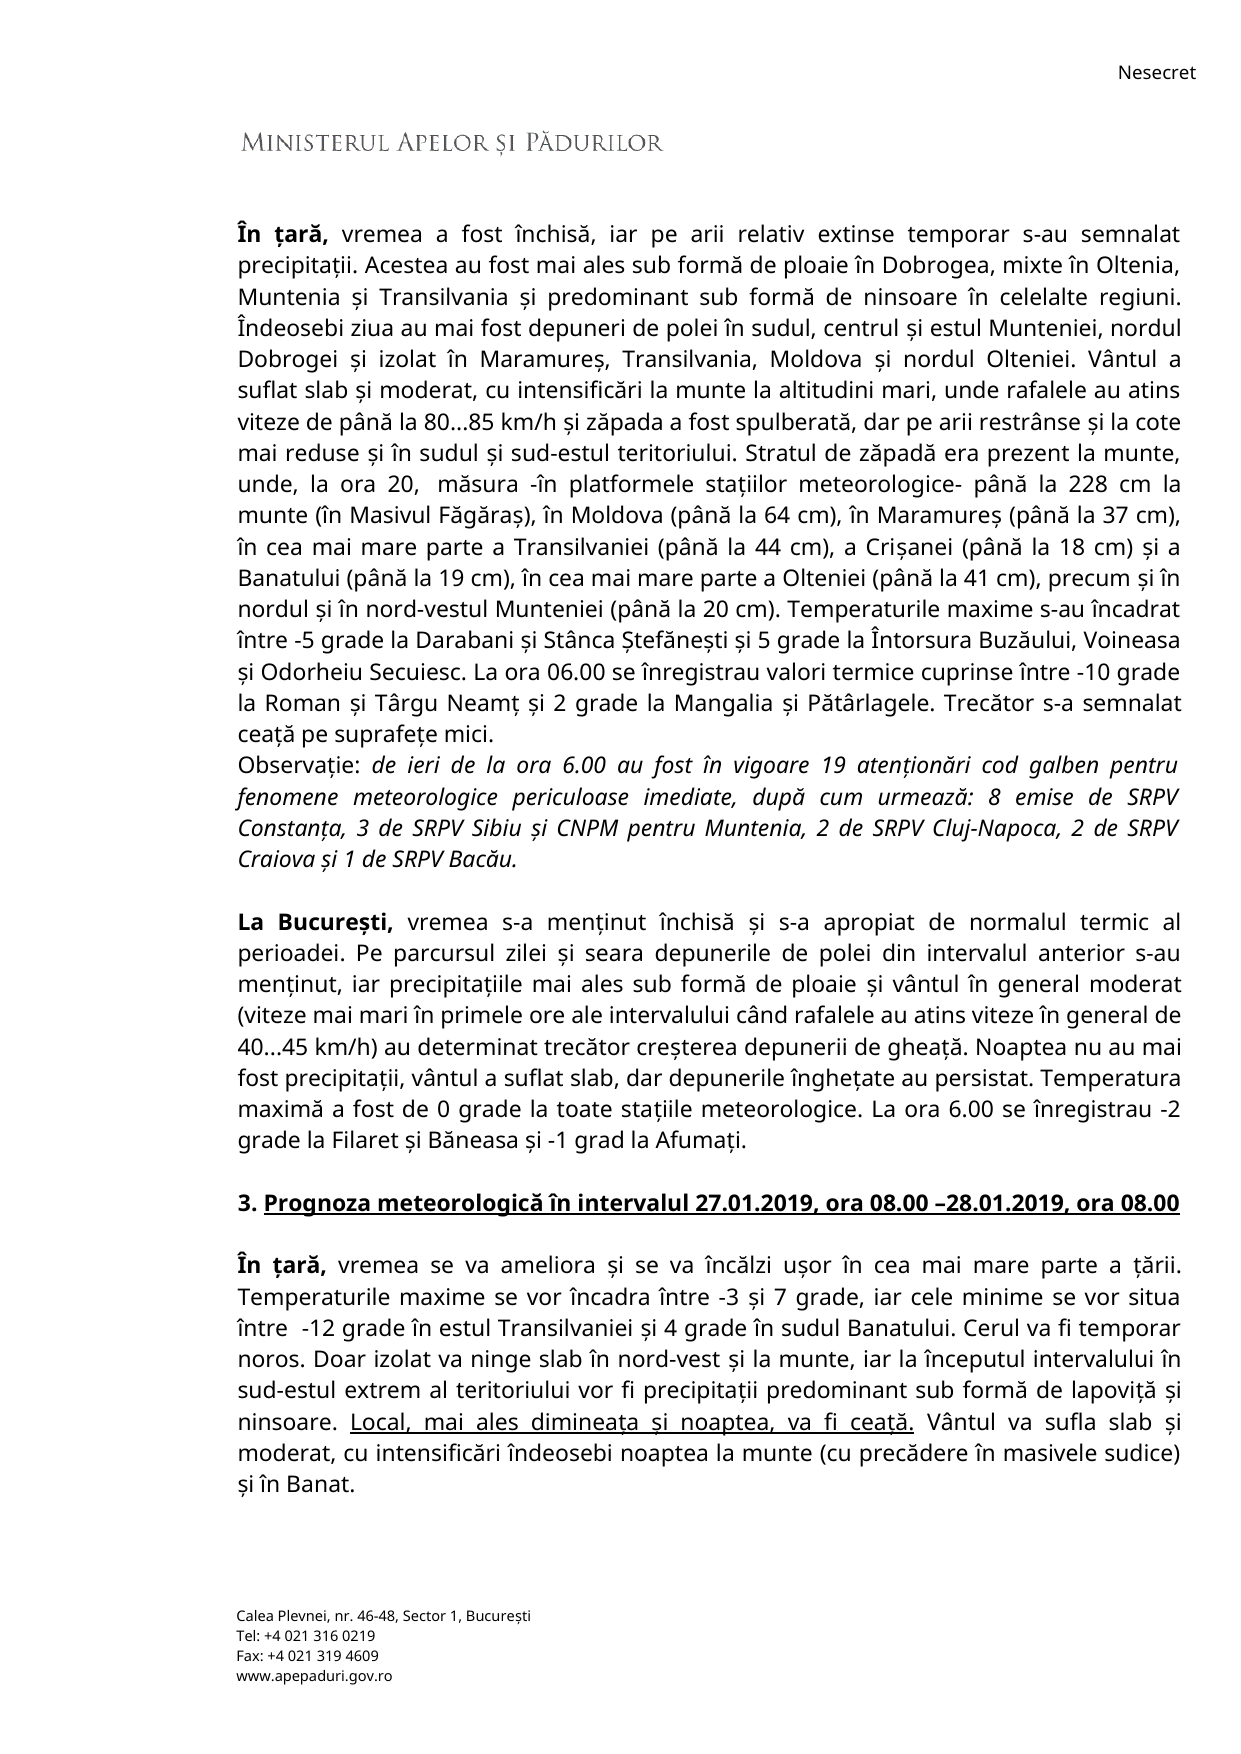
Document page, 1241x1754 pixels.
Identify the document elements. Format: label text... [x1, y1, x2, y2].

text La Bucureşti, vremea s-a menținut închisă și s-a apropiat de normalul termic al perioadei. Pe parcursul zilei și seara depunerile de polei din intervalul anterior s-au menținut, iar precipitațiile mai ales sub formă de ploaie și vântul în general moderat (viteze mai mari în primele ore ale intervalului când rafalele au atins viteze în general de 40...45 km/h) au determinat trecător creșterea depunerii de gheață. Noaptea nu au mai fost precipitații, vântul a suflat slab, dar depunerile înghețate au persistat. Temperatura maximă a fost de 0 grade la toate stațiile meteorologice. La ora 6.00 se înregistrau -2 grade la Filaret și Băneasa și -1 grad la Afumați. [237, 906, 1182, 1156]
text Observaţie: de ieri de la ora 6.00 au fost în vigoare 19 atenționări cod galben pentru fenomene meteorologice periculoase imediate, după cum urmează: 8 emise de SRPV Constanța, 3 de SRPV Sibiu și CNPM pentru Muntenia, 2 de SRPV Cluj-Napoca, 2 de SRPV Craiova și 1 de SRPV Bacău. [237, 749, 1182, 874]
text 3. Prognoza meteorologică în intervalul 27.01.2019, ora 08.00 –28.01.2019, ora 08.00 [238, 1187, 1182, 1218]
text În ţară, vremea a fost închisă, iar pe arii relativ extinse temporar s-au semnalat precipitații. Acestea au fost mai ales sub formă de ploaie în Dobrogea, mixte în Oltenia, Muntenia și Transilvania și predominant sub formă de ninsoare în celelalte regiuni. Îndeosebi ziua au mai fost depuneri de polei în sudul, centrul și estul Munteniei, nordul Dobrogei și izolat în Maramureș, Transilvania, Moldova și nordul Olteniei. Vântul a suflat slab și moderat, cu intensificări la munte la altitudini mari, unde rafalele au atins viteze de până la 80...85 km/h și zăpada a fost spulberată, dar pe arii restrânse și la cote mai reduse și în sudul și sud-estul teritoriului. Stratul de zăpadă era prezent la munte, unde, la ora 20, măsura -în platformele stațiilor meteorologice- până la 228 cm la munte (în Masivul Făgăraș), în Moldova (până la 64 cm), în Maramureș (până la 37 cm), în cea mai mare parte a Transilvaniei (până la 44 cm), a Crișanei (până la 18 cm) și a Banatului (până la 19 cm), în cea mai mare parte a Olteniei (până la 41 cm), precum și în nordul și în nord-vestul Munteniei (până la 20 cm). Temperaturile maxime s-au încadrat între -5 grade la Darabani și Stânca Ștefănești și 5 grade la Întorsura Buzăului, Voineasa și Odorheiu Secuiesc. La ora 06.00 se înregistrau valori termice cuprinse între -10 grade la Roman și Târgu Neamț și 2 grade la Mangalia și Pătârlagele. Trecător s-a semnalat ceață pe suprafețe mici. [237, 218, 1182, 749]
picture [236, 84, 668, 202]
text În ţară, vremea se va ameliora și se va încălzi ușor în cea mai mare parte a țării. Temperaturile maxime se vor încadra între -3 și 7 grade, iar cele minime se vor situa între -12 grade în estul Transilvaniei și 4 grade în sudul Banatului. Cerul va fi temporar noros. Doar izolat va ninge slab în nord-vest și la munte, iar la începutul intervalului în sud-estul extrem al teritoriului vor fi precipitații predominant sub formă de lapoviță și ninsoare. Local, mai ales dimineața și noaptea, va fi ceață. Vântul va sufla slab și moderat, cu intensificări îndeosebi noaptea la munte (cu precădere în masivele sudice) și în Banat. [237, 1249, 1182, 1499]
